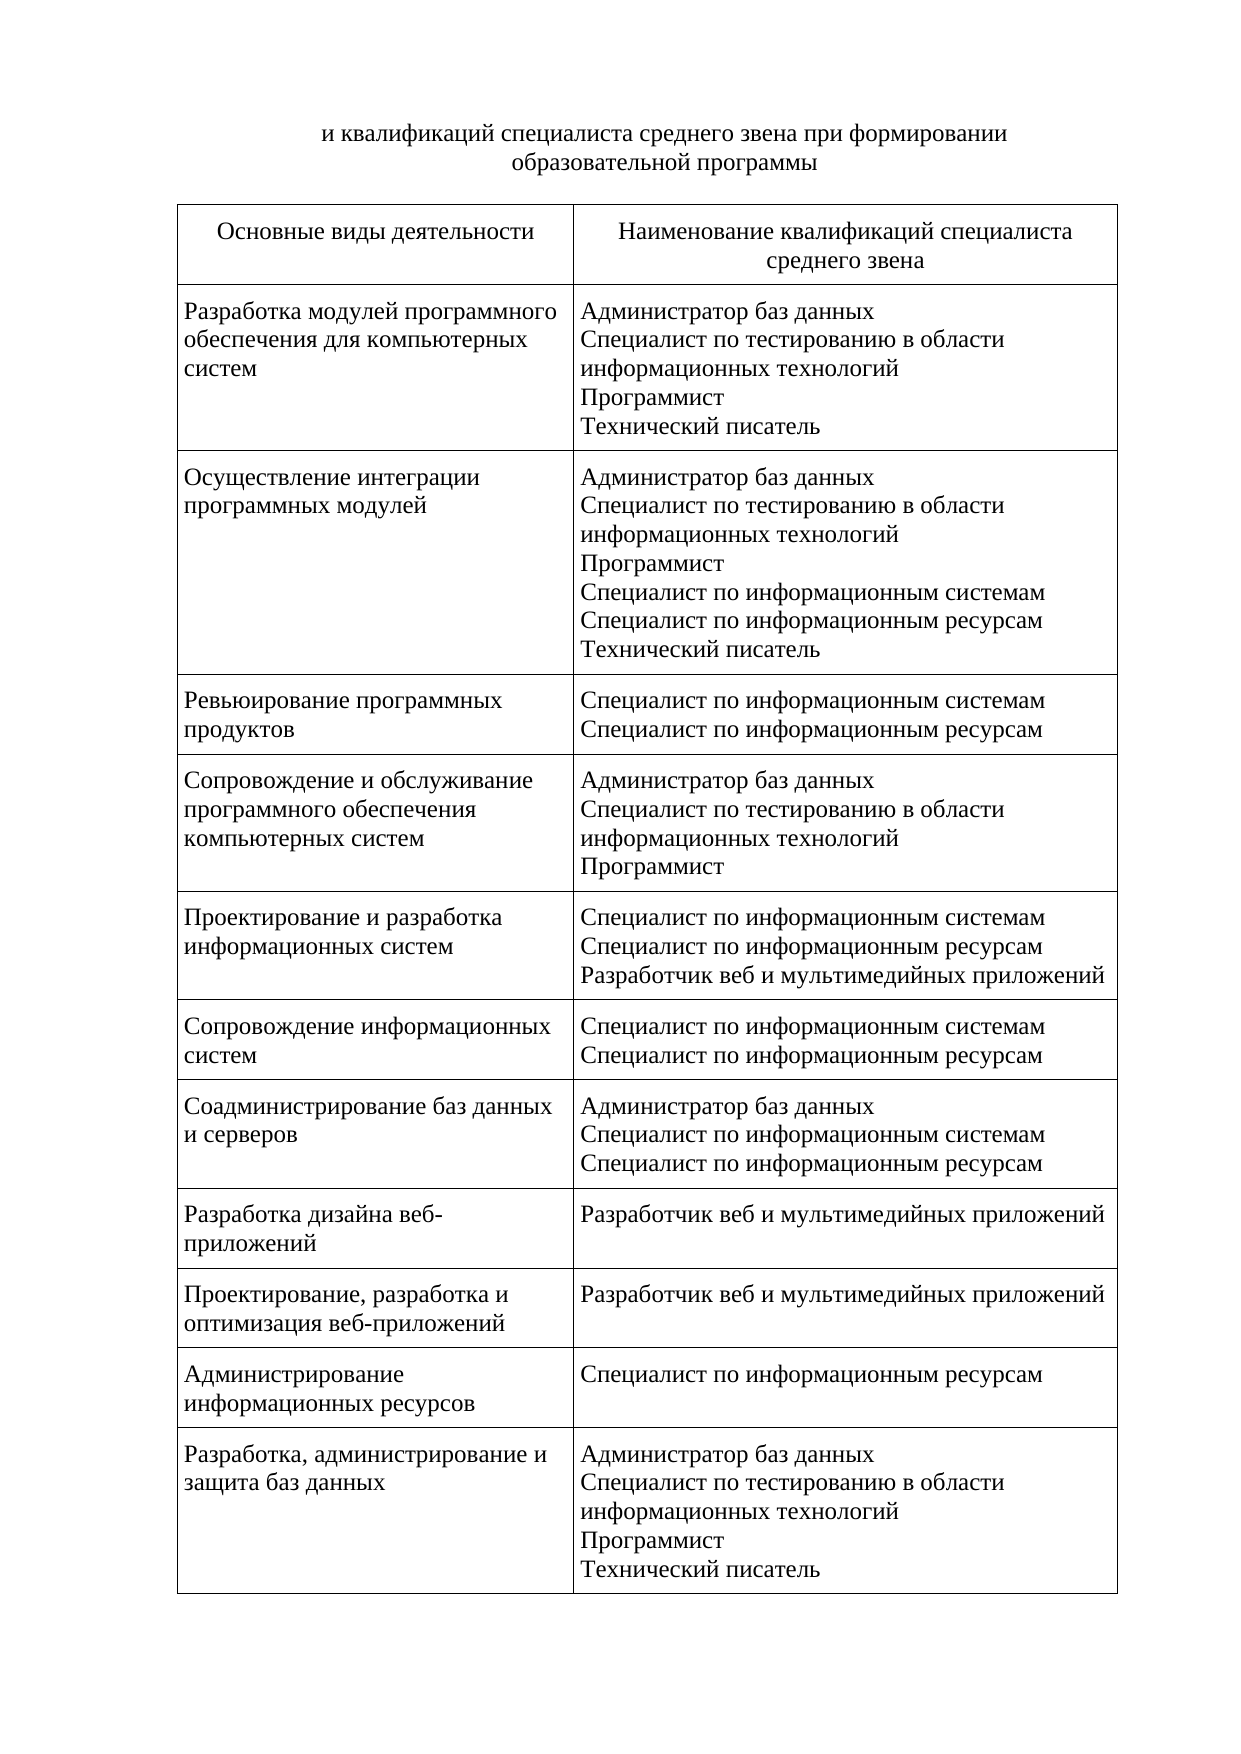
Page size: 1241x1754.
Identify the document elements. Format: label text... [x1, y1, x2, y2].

table_cell Администратор баз данных Специалист по информационным системам Специалист по информационным ресурсам [574, 1080, 1117, 1188]
table_header Основные виды деятельности [178, 205, 573, 284]
table_cell Специалист по информационным ресурсам [574, 1348, 1117, 1427]
table_cell Администратор баз данных Специалист по тестированию в области информационных технологий Программист Технический писатель [574, 1428, 1117, 1593]
table_cell Администратор баз данных Специалист по тестированию в области информационных технологий Программист Специалист по информационным системам Специалист по информационным ресурсам Технический писатель [574, 451, 1117, 674]
table_cell Сопровождение и обслуживание программного обеспечения компьютерных систем [178, 755, 573, 891]
table_cell Администратор баз данных Специалист по тестированию в области информационных технологий Программист [574, 755, 1117, 891]
table_cell Разработка модулей программного обеспечения для компьютерных систем [178, 285, 573, 450]
table_cell Разработка, администрирование и защита баз данных [178, 1428, 573, 1593]
table_cell Ревьюирование программных продуктов [178, 675, 573, 753]
table_cell Проектирование и разработка информационных систем [178, 892, 573, 999]
table_cell Администратор баз данных Специалист по тестированию в области информационных технологий Программист Технический писатель [574, 285, 1117, 450]
table_cell Разработка дизайна веб-приложений [178, 1189, 573, 1267]
table_cell Специалист по информационным системам Специалист по информационным ресурсам [574, 675, 1117, 753]
table_cell Проектирование, разработка и оптимизация веб-приложений [178, 1269, 573, 1347]
text образовательной программы [177, 147, 1152, 176]
table_cell Специалист по информационным системам Специалист по информационным ресурсам Разработчик веб и мультимедийных приложений [574, 892, 1117, 999]
table_cell Осуществление интеграции программных модулей [178, 451, 573, 674]
table_header Наименование квалификаций специалиста среднего звена [574, 205, 1117, 284]
table_cell Администрирование информационных ресурсов [178, 1348, 573, 1427]
table_cell Разработчик веб и мультимедийных приложений [574, 1269, 1117, 1347]
table_cell Соадминистрирование баз данных и серверов [178, 1080, 573, 1188]
text и квалификаций специалиста среднего звена при формировании [177, 118, 1152, 147]
table_cell Разработчик веб и мультимедийных приложений [574, 1189, 1117, 1267]
table_cell Специалист по информационным системам Специалист по информационным ресурсам [574, 1000, 1117, 1079]
table_cell Сопровождение информационных систем [178, 1000, 573, 1079]
